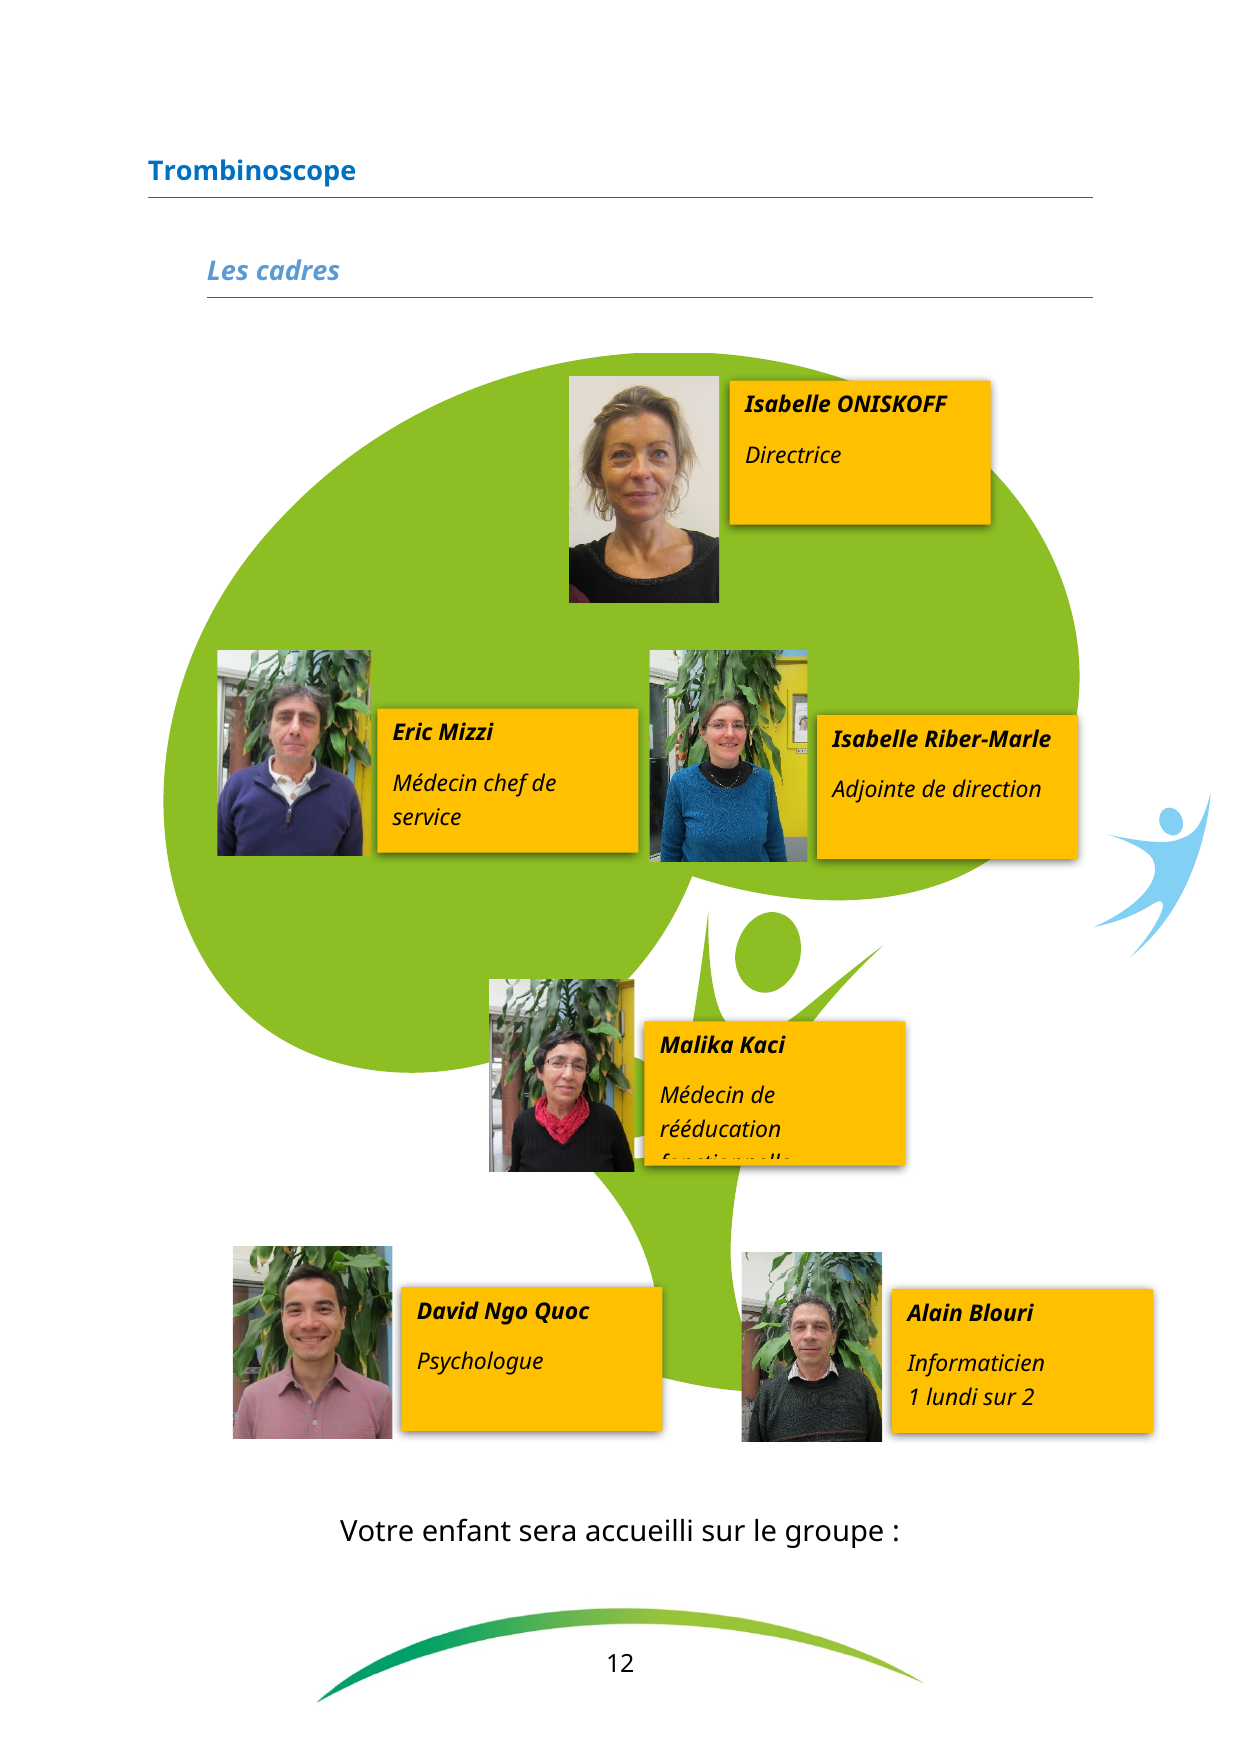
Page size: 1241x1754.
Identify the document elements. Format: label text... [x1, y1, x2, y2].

picture [649, 650, 808, 862]
text Votre enfant sera accueilli sur le groupe : [148, 1511, 1093, 1550]
picture [316, 1599, 924, 1713]
subtitle Les cadres [207, 251, 1093, 297]
subtitle Trombinoscope [148, 152, 1093, 197]
picture [232, 1246, 393, 1439]
picture [217, 650, 372, 856]
picture [569, 376, 720, 603]
picture [741, 1252, 883, 1442]
picture [489, 979, 635, 1172]
